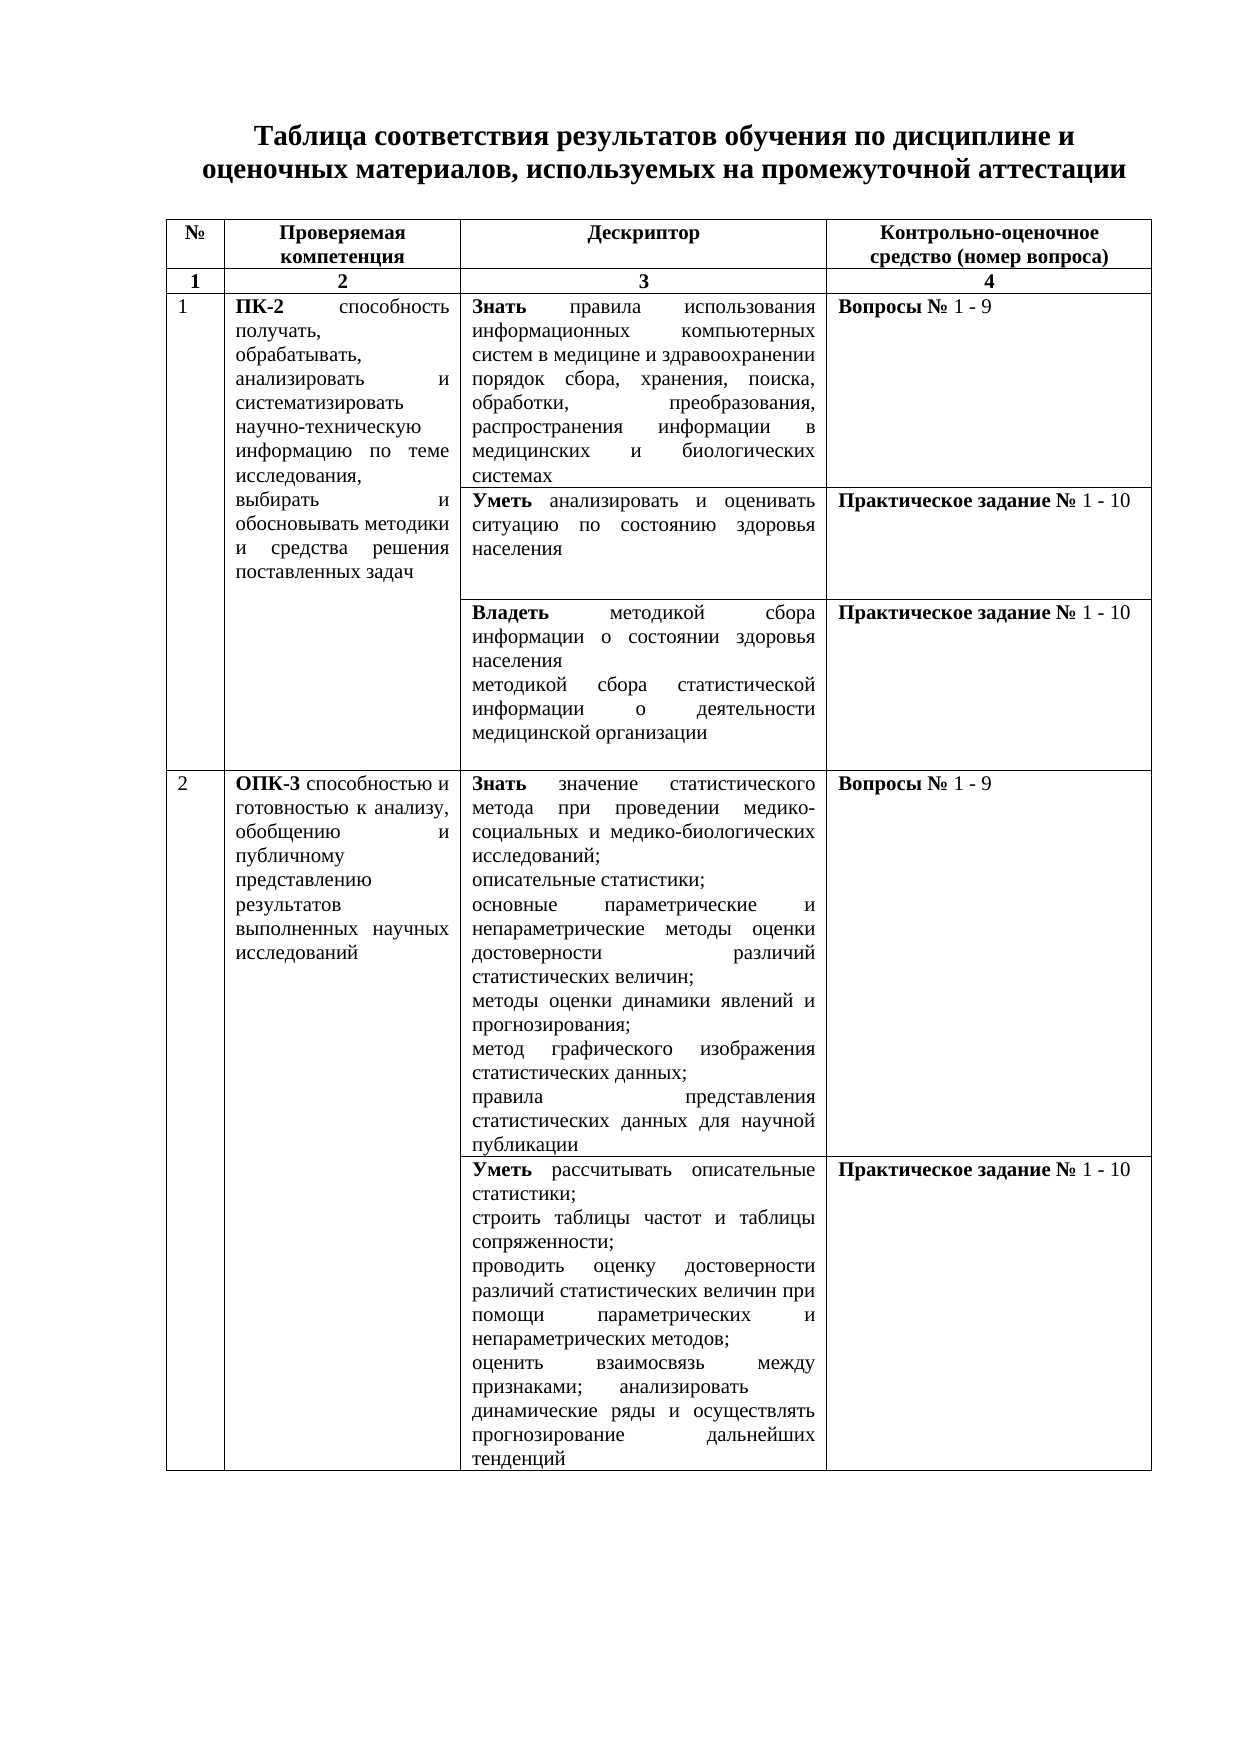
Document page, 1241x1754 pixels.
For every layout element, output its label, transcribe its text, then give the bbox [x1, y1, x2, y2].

table_cell 1 [167, 294, 224, 770]
table_cell Практическое задание № 1 - 10 [827, 600, 1151, 770]
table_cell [827, 1157, 1151, 1470]
table_cell Уметь рассчитывать описательные статистики; строить таблицы частот и таблицы сопряженности; проводить оценку достоверности различий статистических величин при помощи параметрических и непараметрических методов; оценить взаимосвязь между признаками; анализировать динамические ряды и осуществлять прогнозирование дальнейших тенденций [461, 1157, 826, 1470]
table_cell Вопросы № 1 - 9 [827, 771, 1151, 1156]
table_header № [167, 220, 224, 268]
table_cell 4 [827, 269, 1151, 293]
table_cell 2 [225, 269, 460, 293]
table_cell ОПК-3 способностью и готовностью к анализу, обобщению и публичному представлению результатов выполненных научных исследований [225, 771, 460, 1470]
table_cell 3 [461, 269, 826, 293]
table_cell Вопросы № 1 - 9 [827, 294, 1151, 487]
table_cell 2 [167, 771, 224, 1470]
table_header Контрольно-оценочное средство (номер вопроса) [827, 220, 1151, 268]
table_cell Знать значение статистического метода при проведении медико-социальных и медико-биологических исследований; описательные статистики; основные параметрические и непараметрические методы оценки достоверности различий статистических величин; методы оценки динамики явлений и прогнозирования; метод графического изображения статистических данных; правила представления статистических данных для научной публикации [461, 771, 826, 1156]
table_cell Владеть методикой сбора информации о состоянии здоровья населения методикой сбора статистической информации о деятельности медицинской организации [461, 600, 826, 770]
table_cell 1 [167, 269, 224, 293]
table_cell Знать правила использования информационных компьютерных систем в медицине и здравоохранении порядок сбора, хранения, поиска, обработки, преобразования, распространения информации в медицинских и биологических системах [461, 294, 826, 487]
text Таблица соответствия результатов обучения по дисциплине и оценочных материалов, используемых на промежуточной аттестации [177, 118, 1152, 185]
table_cell ПК-2 способность получать, обрабатывать, анализировать и систематизировать научно-техническую информацию по теме исследования, выбирать и обосновывать методики и средства решения поставленных задач [225, 294, 460, 770]
table_cell Уметь анализировать и оценивать ситуацию по состоянию здоровья населения [461, 488, 826, 598]
table_header Проверяемая компетенция [225, 220, 460, 268]
table_header Дескриптор [461, 220, 826, 268]
table_cell Практическое задание № 1 - 10 [827, 488, 1151, 598]
